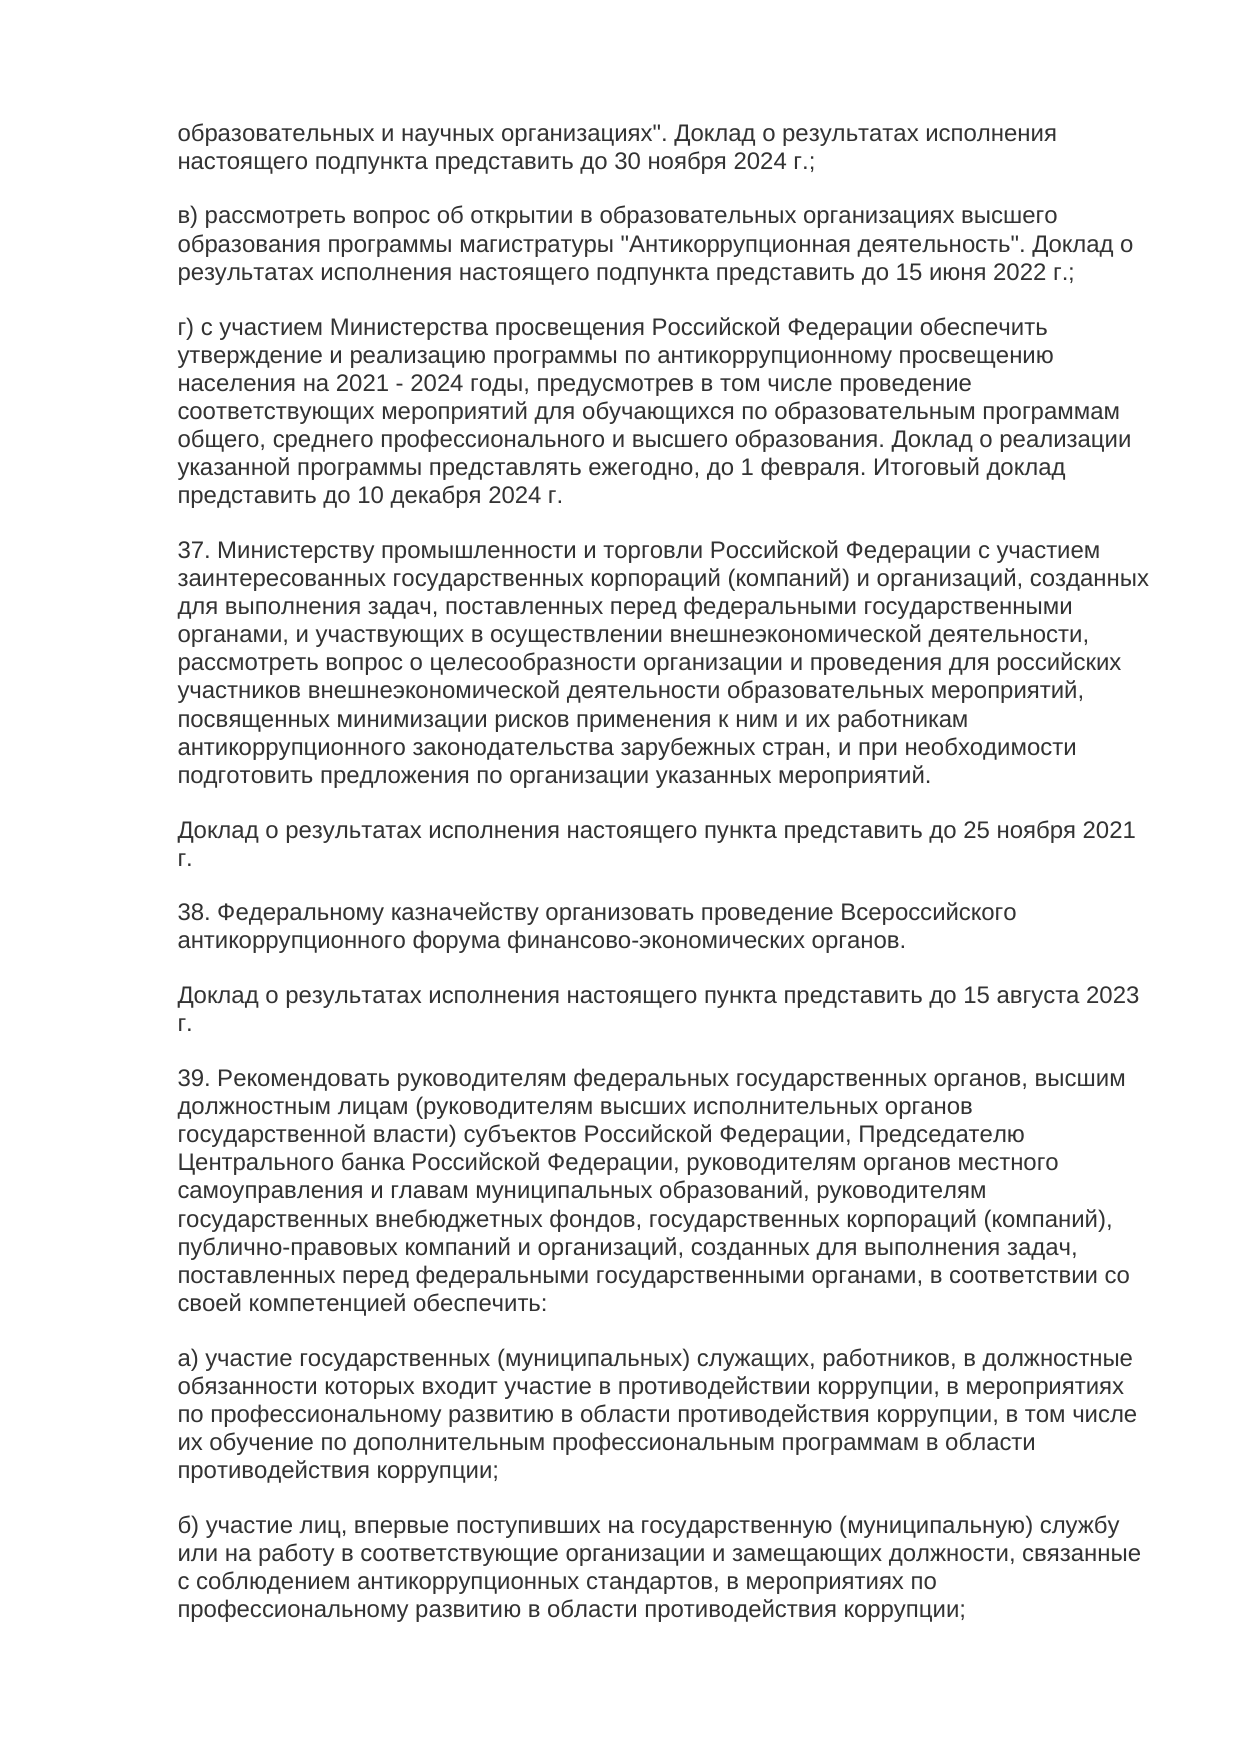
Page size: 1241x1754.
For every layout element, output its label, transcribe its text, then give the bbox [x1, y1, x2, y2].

text Доклад о результатах исполнения настоящего пункта представить до 25 ноября 2021 г. [177, 815, 1152, 871]
text а) участие государственных (муниципальных) служащих, работников, в должностные обязанности которых входит участие в противодействии коррупции, в мероприятиях по профессиональному развитию в области противодействия коррупции, в том числе их обучение по дополнительным профессиональным программам в области противодействия коррупции; [177, 1343, 1152, 1484]
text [177, 118, 1152, 174]
text 38. Федеральному казначейству организовать проведение Всероссийского антикоррупционного форума финансово-экономических органов. [177, 898, 1152, 954]
text 39. Рекомендовать руководителям федеральных государственных органов, высшим должностным лицам (руководителям высших исполнительных органов государственной власти) субъектов Российской Федерации, Председателю Центрального банка Российской Федерации, руководителям органов местного самоуправления и главам муниципальных образований, руководителям государственных внебюджетных фондов, государственных корпораций (компаний), публично-правовых компаний и организаций, созданных для выполнения задач, поставленных перед федеральными государственными органами, в соответствии со своей компетенцией обеспечить: [177, 1063, 1152, 1317]
text б) участие лиц, впервые поступивших на государственную (муниципальную) службу или на работу в соответствующие организации и замещающих должности, связанные с соблюдением антикоррупционных стандартов, в мероприятиях по профессиональному развитию в области противодействия коррупции; [177, 1510, 1152, 1623]
text в) рассмотреть вопрос об открытии в образовательных организациях высшего образования программы магистратуры "Антикоррупционная деятельность". Доклад о результатах исполнения настоящего подпункта представить до 15 июня 2022 г.; [177, 201, 1152, 285]
text г) с участием Министерства просвещения Российской Федерации обеспечить утверждение и реализацию программы по антикоррупционному просвещению населения на 2021 - 2024 годы, предусмотрев в том числе проведение соответствующих мероприятий для обучающихся по образовательным программам общего, среднего профессионального и высшего образования. Доклад о реализации указанной программы представлять ежегодно, до 1 февраля. Итоговый доклад представить до 10 декабря 2024 г. [177, 312, 1152, 509]
text 37. Министерству промышленности и торговли Российской Федерации с участием заинтересованных государственных корпораций (компаний) и организаций, созданных для выполнения задач, поставленных перед федеральными государственными органами, и участвующих в осуществлении внешнеэкономической деятельности, рассмотреть вопрос о целесообразности организации и проведения для российских участников внешнеэкономической деятельности образовательных мероприятий, посвященных минимизации рисков применения к ним и их работникам антикоррупционного законодательства зарубежных стран, и при необходимости подготовить предложения по организации указанных мероприятий. [177, 535, 1152, 788]
text Доклад о результатах исполнения настоящего пункта представить до 15 августа 2023 г. [177, 981, 1152, 1037]
